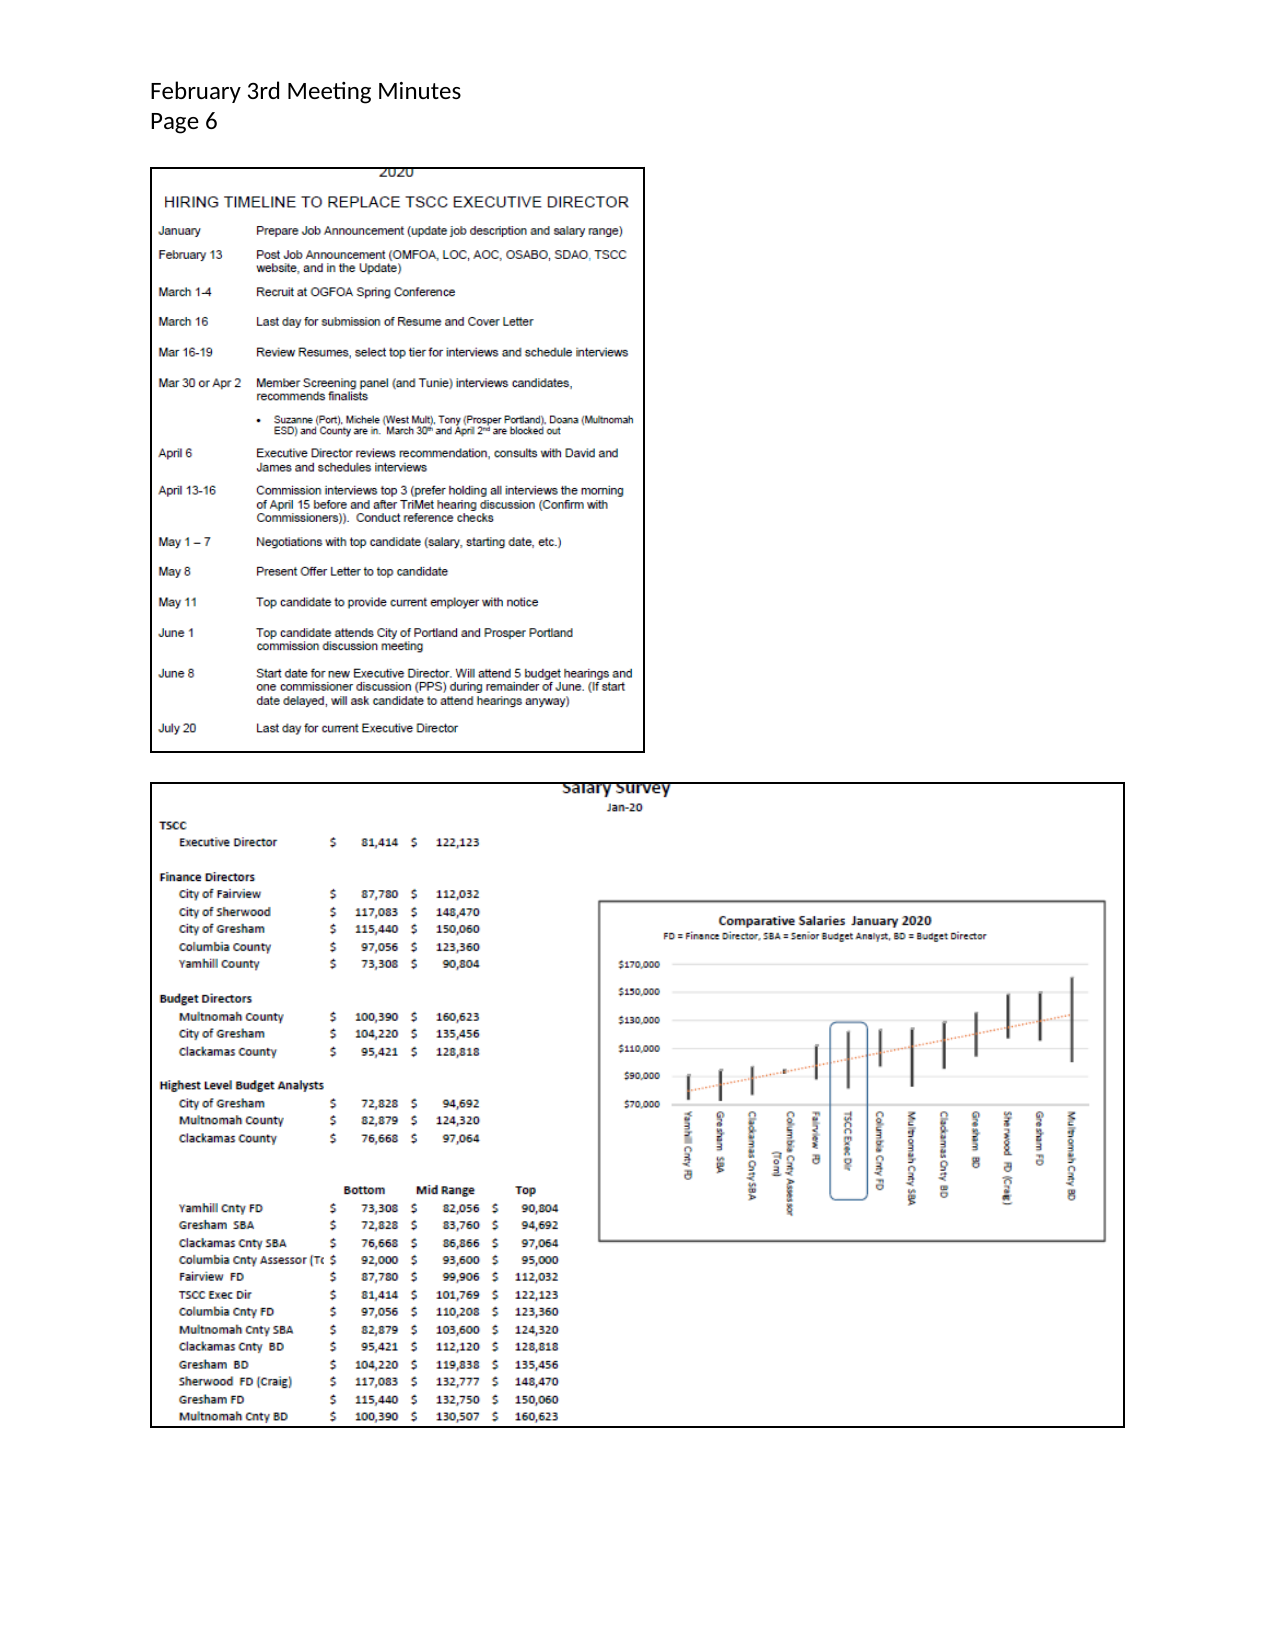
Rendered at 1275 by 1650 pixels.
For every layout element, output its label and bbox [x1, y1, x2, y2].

picture [152, 169, 643, 751]
picture [152, 784, 1123, 1426]
